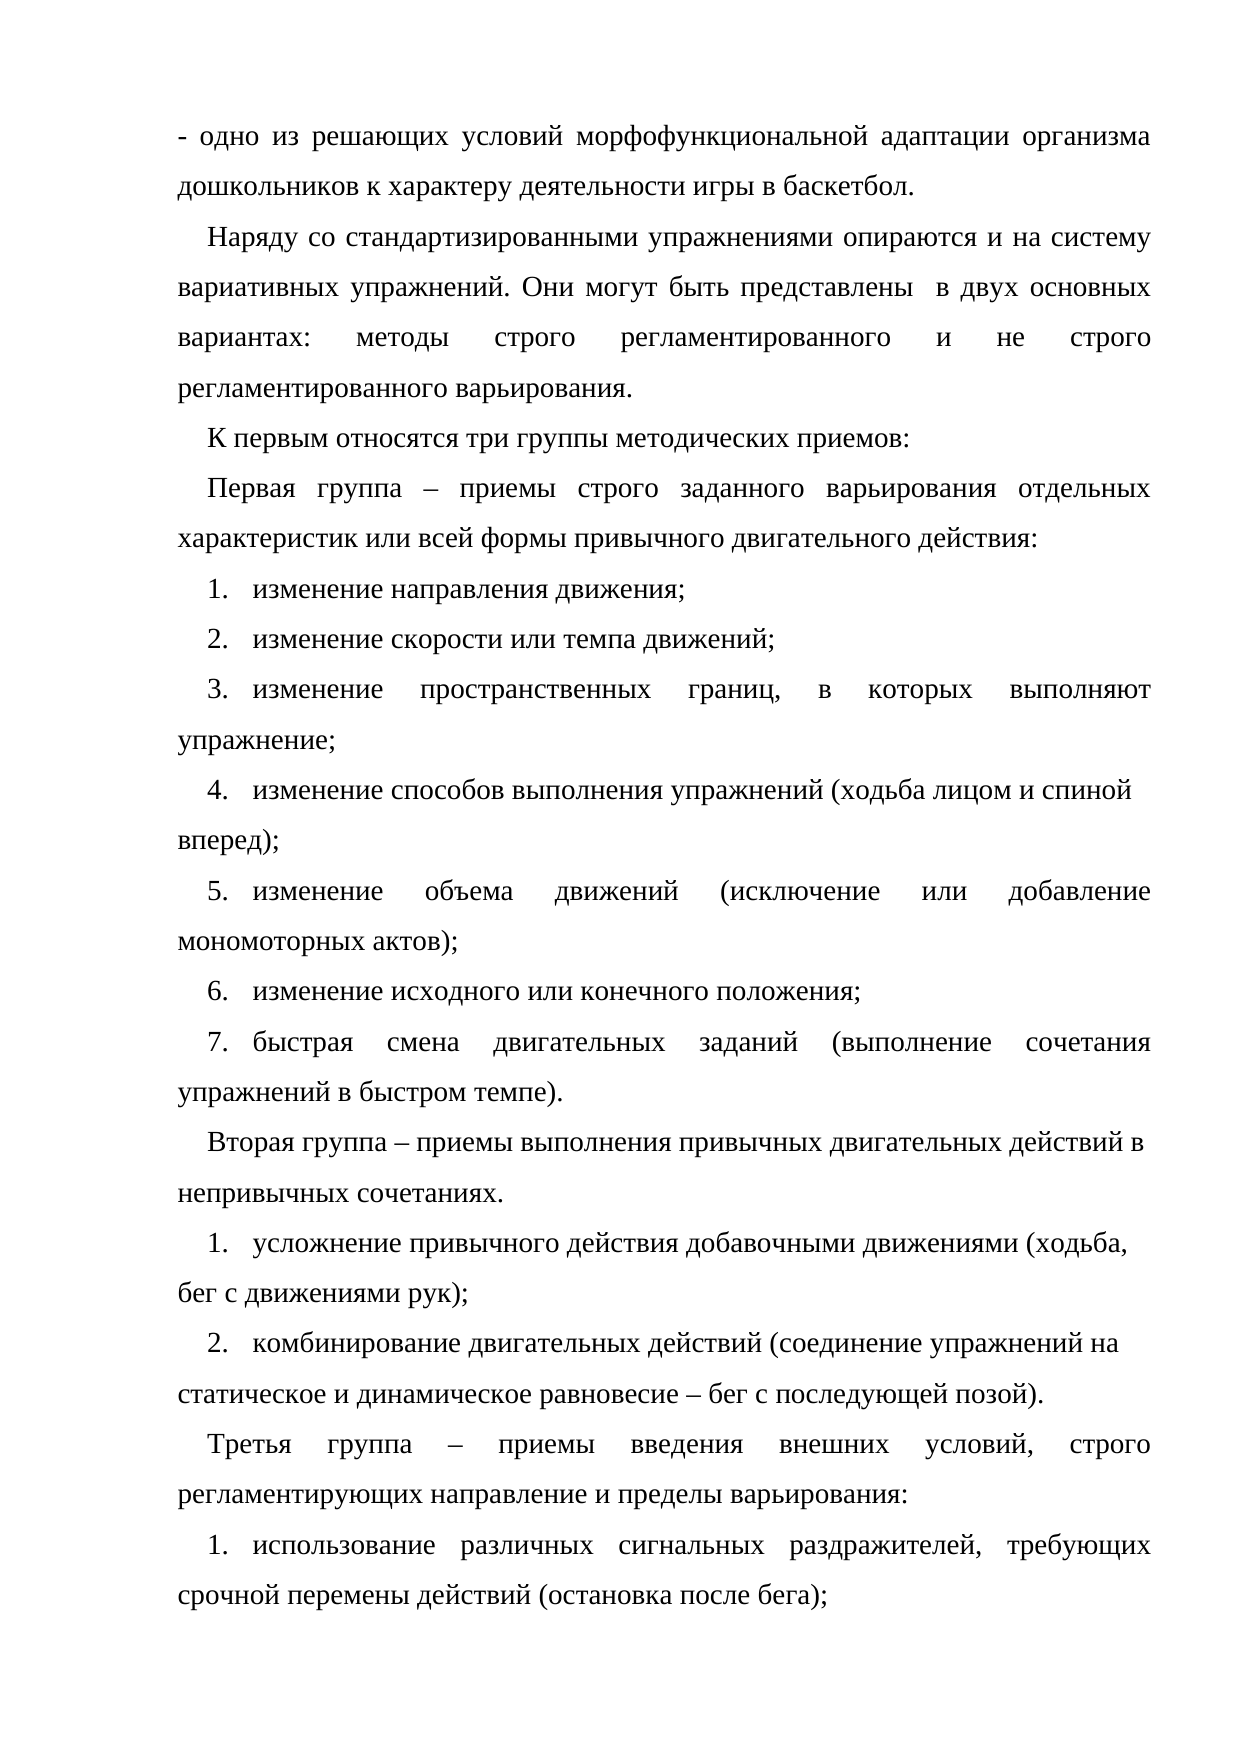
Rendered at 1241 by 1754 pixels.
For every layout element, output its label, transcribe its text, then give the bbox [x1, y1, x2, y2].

text Вторая группа – приемы выполнения привычных двигательных действий в непривычных сочетаниях. [177, 1124, 1152, 1208]
list комбинирование двигательных действий (соединение упражнений на статическое и динамическое равновесие – бег с последующей позой). [177, 1326, 1152, 1409]
list быстрая смена двигательных заданий (выполнение сочетания упражнений в быстром темпе). [177, 1024, 1152, 1108]
list изменение объема движений (исключение или добавление мономоторных актов); [177, 873, 1152, 957]
text Третья группа – приемы введения внешних условий, строго регламентирующих направление и пределы варьирования: [177, 1426, 1152, 1510]
list изменение скорости или темпа движений; [177, 621, 1152, 655]
list изменение направления движения; [177, 571, 1152, 604]
text Первая группа – приемы строго заданного варьирования отдельных характеристик или всей формы привычного двигательного действия: [177, 470, 1152, 554]
list изменение способов выполнения упражнений (ходьба лицом и спиной вперед); [177, 772, 1152, 856]
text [177, 118, 1152, 202]
list изменение пространственных границ, в которых выполняют упражнение; [177, 672, 1152, 755]
list использование различных сигнальных раздражителей, требующих срочной перемены действий (остановка после бега); [177, 1527, 1152, 1611]
list усложнение привычного действия добавочными движениями (ходьба, бег с движениями рук); [177, 1225, 1152, 1309]
text Наряду со стандартизированными упражнениями опираются и на систему вариативных упражнений. Они могут быть представлены в двух основных вариантах: методы строго регламентированного и не строго регламентированного варьирования. [177, 219, 1152, 403]
list изменение исходного или конечного положения; [177, 973, 1152, 1007]
text К первым относятся три группы методических приемов: [177, 420, 1152, 453]
